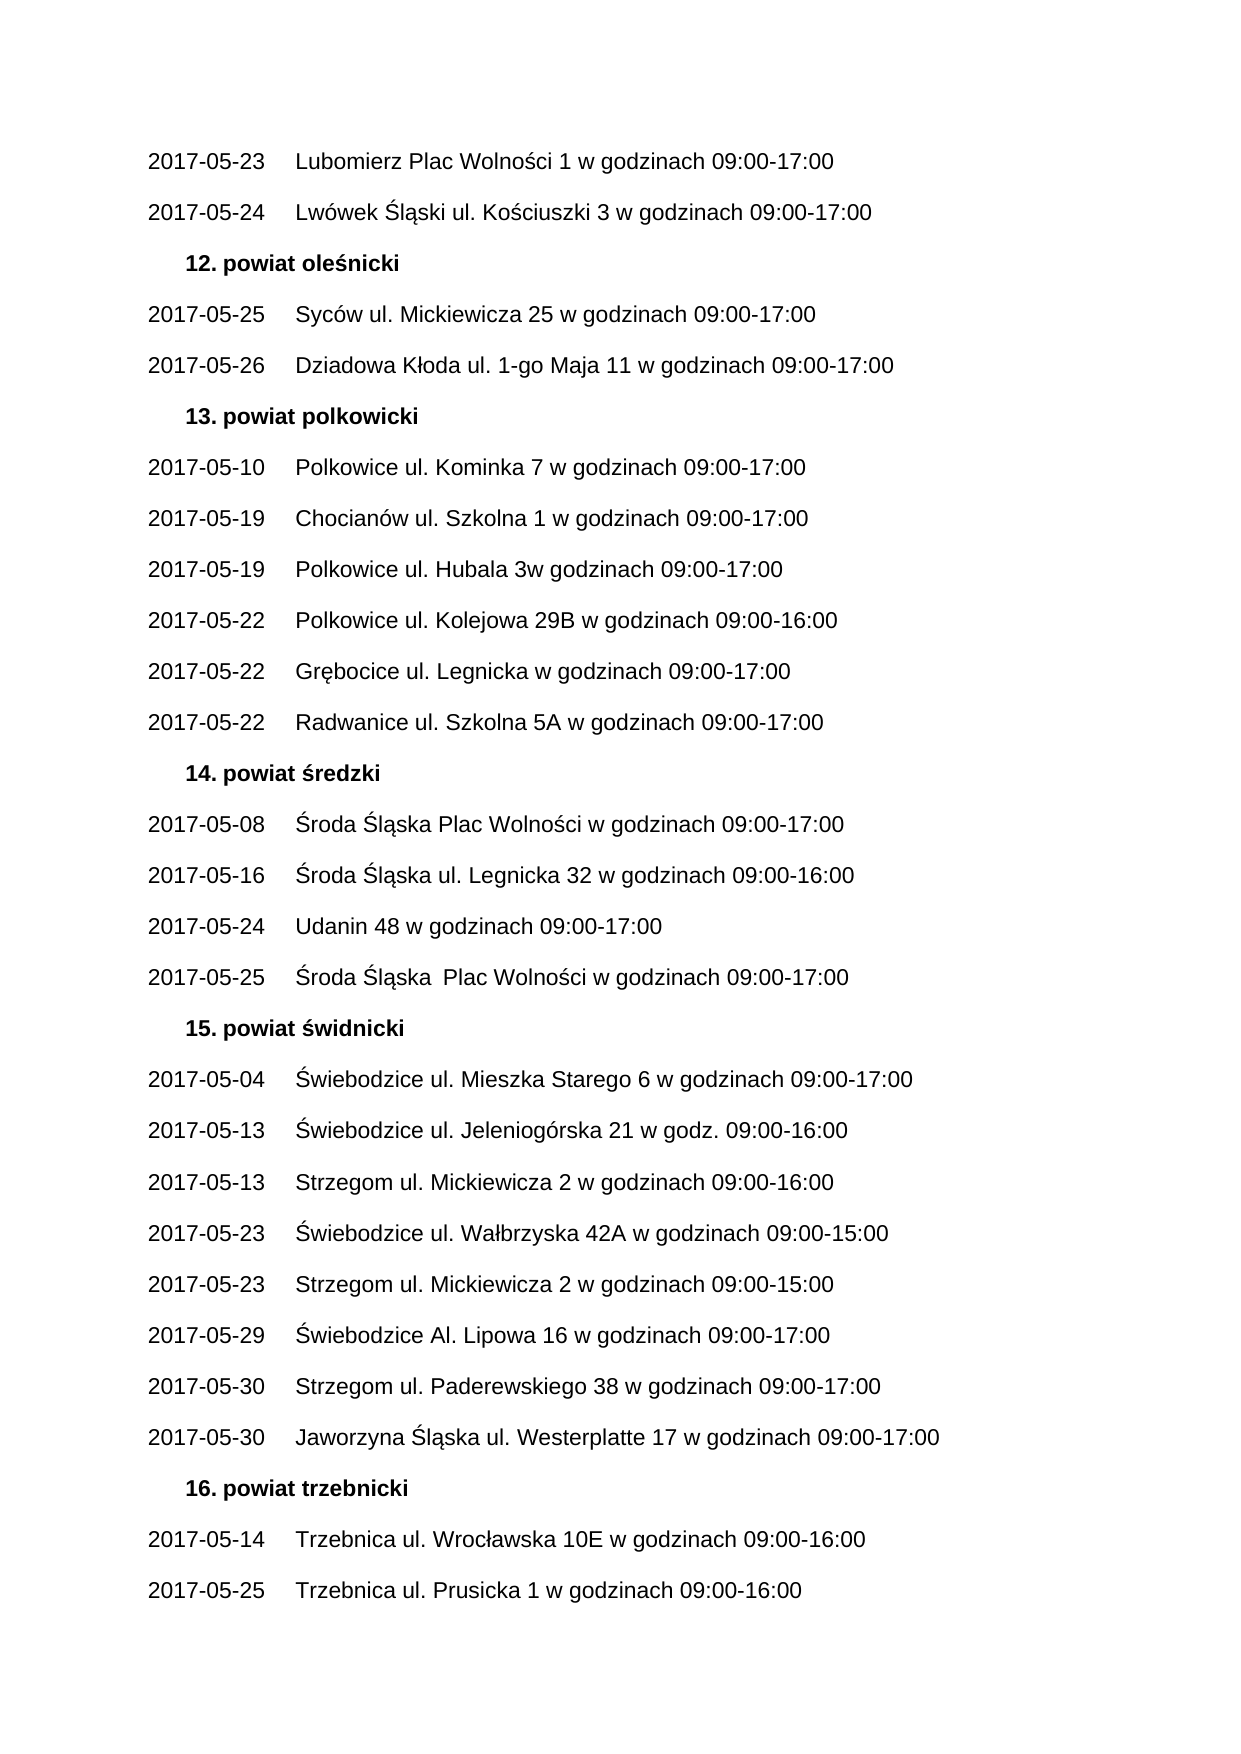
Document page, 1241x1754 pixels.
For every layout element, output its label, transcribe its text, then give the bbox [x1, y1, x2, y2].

list powiat świdnicki [185, 1015, 1093, 1042]
text 2017-05-29 Świebodzice Al. Lipowa 16 w godzinach 09:00-17:00 [148, 1322, 1093, 1348]
text 2017-05-25 Środa Śląska Plac Wolności w godzinach 09:00-17:00 [148, 964, 1093, 991]
text 2017-05-13 Strzegom ul. Mickiewicza 2 w godzinach 09:00-16:00 [148, 1168, 1093, 1195]
text 2017-05-25 Syców ul. Mickiewicza 25 w godzinach 09:00-17:00 [148, 301, 1093, 327]
text 2017-05-04 Świebodzice ul. Mieszka Starego 6 w godzinach 09:00-17:00 [148, 1066, 1093, 1093]
text 2017-05-23 Strzegom ul. Mickiewicza 2 w godzinach 09:00-15:00 [148, 1271, 1093, 1297]
list powiat oleśnicki [185, 250, 1093, 276]
text 2017-05-23 Lubomierz Plac Wolności 1 w godzinach 09:00-17:00 [148, 148, 1093, 174]
text 2017-05-23 Świebodzice ul. Wałbrzyska 42A w godzinach 09:00-15:00 [148, 1219, 1093, 1246]
text 2017-05-30 Strzegom ul. Paderewskiego 38 w godzinach 09:00-17:00 [148, 1373, 1093, 1399]
text 2017-05-08 Środa Śląska Plac Wolności w godzinach 09:00-17:00 [148, 811, 1093, 837]
text 2017-05-13 Świebodzice ul. Jeleniogórska 21 w godz. 09:00-16:00 [148, 1117, 1093, 1144]
text 2017-05-14 Trzebnica ul. Wrocławska 10E w godzinach 09:00-16:00 [148, 1526, 1093, 1552]
text 2017-05-19 Chocianów ul. Szkolna 1 w godzinach 09:00-17:00 [148, 505, 1093, 531]
text 2017-05-25 Trzebnica ul. Prusicka 1 w godzinach 09:00-16:00 [148, 1577, 1093, 1603]
text 2017-05-16 Środa Śląska ul. Legnicka 32 w godzinach 09:00-16:00 [148, 862, 1093, 888]
list powiat polkowicki [185, 403, 1093, 429]
text 2017-05-19 Polkowice ul. Hubala 3w godzinach 09:00-17:00 [148, 556, 1093, 582]
text 2017-05-30 Jaworzyna Śląska ul. Westerplatte 17 w godzinach 09:00-17:00 [148, 1424, 1093, 1450]
text 2017-05-10 Polkowice ul. Kominka 7 w godzinach 09:00-17:00 [148, 454, 1093, 480]
text 2017-05-22 Radwanice ul. Szkolna 5A w godzinach 09:00-17:00 [148, 709, 1093, 735]
text 2017-05-22 Polkowice ul. Kolejowa 29B w godzinach 09:00-16:00 [148, 607, 1093, 633]
text 2017-05-22 Grębocice ul. Legnicka w godzinach 09:00-17:00 [148, 658, 1093, 684]
text 2017-05-24 Lwówek Śląski ul. Kościuszki 3 w godzinach 09:00-17:00 [148, 199, 1093, 225]
text 2017-05-26 Dziadowa Kłoda ul. 1-go Maja 11 w godzinach 09:00-17:00 [148, 352, 1093, 378]
text 2017-05-24 Udanin 48 w godzinach 09:00-17:00 [148, 913, 1093, 939]
list powiat trzebnicki [185, 1475, 1093, 1501]
list powiat średzki [185, 760, 1093, 786]
